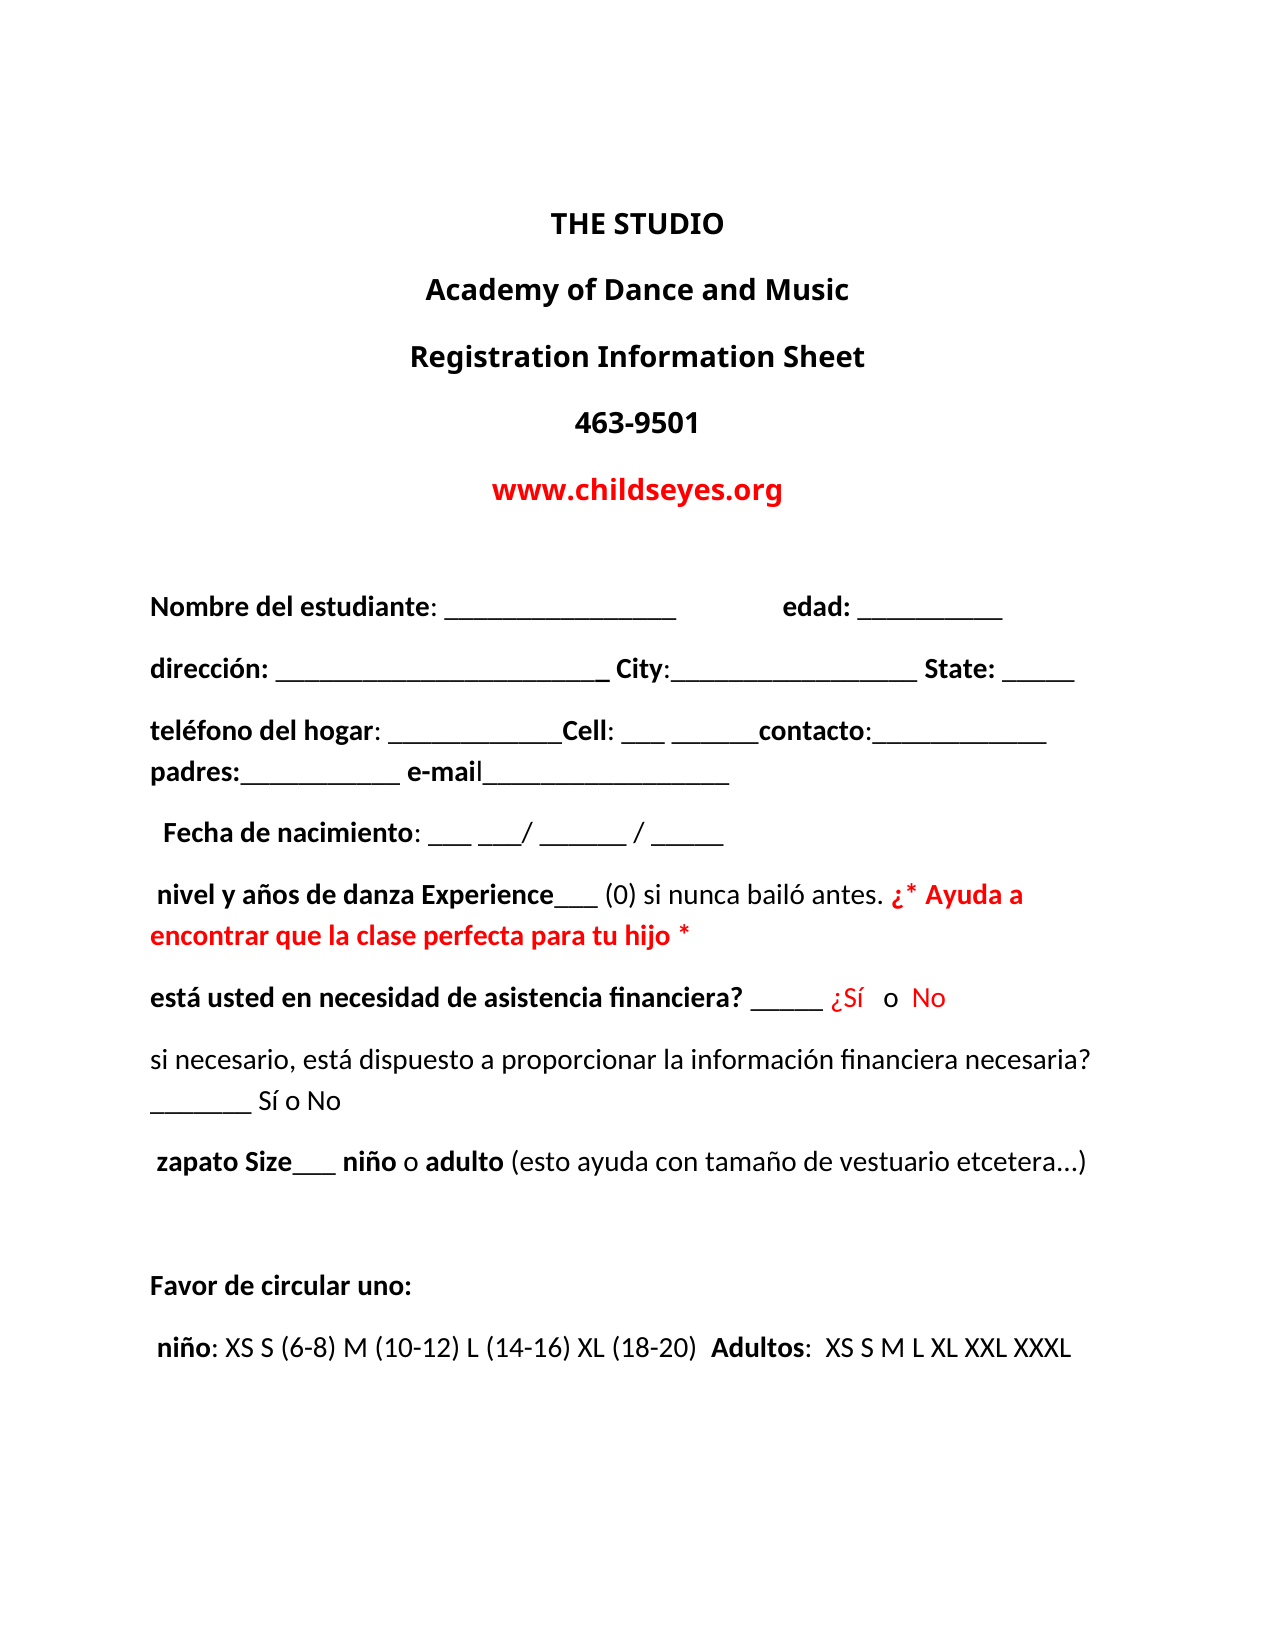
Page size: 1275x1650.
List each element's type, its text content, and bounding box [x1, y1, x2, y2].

text Nombre del estudiante: ________________ edad: __________ [150, 588, 1125, 624]
text Registration Information Sheet [150, 336, 1125, 376]
text niño: XS S (6-8) M (10-12) L (14-16) XL (18-20) Adultos: XS S M L XL XXL XXXL [150, 1329, 1125, 1364]
text Academy of Dance and Music [150, 269, 1125, 309]
text 463-9501 [150, 402, 1125, 442]
text si necesario, está dispuesto a proporcionar la información financiera necesaria? _______ Sí o No [150, 1041, 1125, 1117]
text zapato Size___ niño o adulto (esto ayuda con tamaño de vestuario etcetera...) [150, 1143, 1125, 1179]
text está usted en necesidad de asistencia financiera? _____ ¿Sí o No [150, 979, 1125, 1015]
text Favor de circular uno: [150, 1267, 1125, 1303]
text www.childseyes.org [150, 469, 1125, 508]
text nivel y años de danza Experience___ (0) si nunca bailó antes. ¿* Ayuda a encontrar que la clase perfecta para tu hijo * [150, 876, 1125, 953]
text THE STUDIO [150, 203, 1125, 243]
text Fecha de nacimiento: ___ ___/ ______ / _____ [150, 814, 1125, 850]
text teléfono del hogar: ____________Cell: ___ ______contacto:____________ padres:___________ e-mail_________________ [150, 712, 1125, 788]
text dirección: _______________________ City:_________________ State: _____ [150, 650, 1125, 686]
